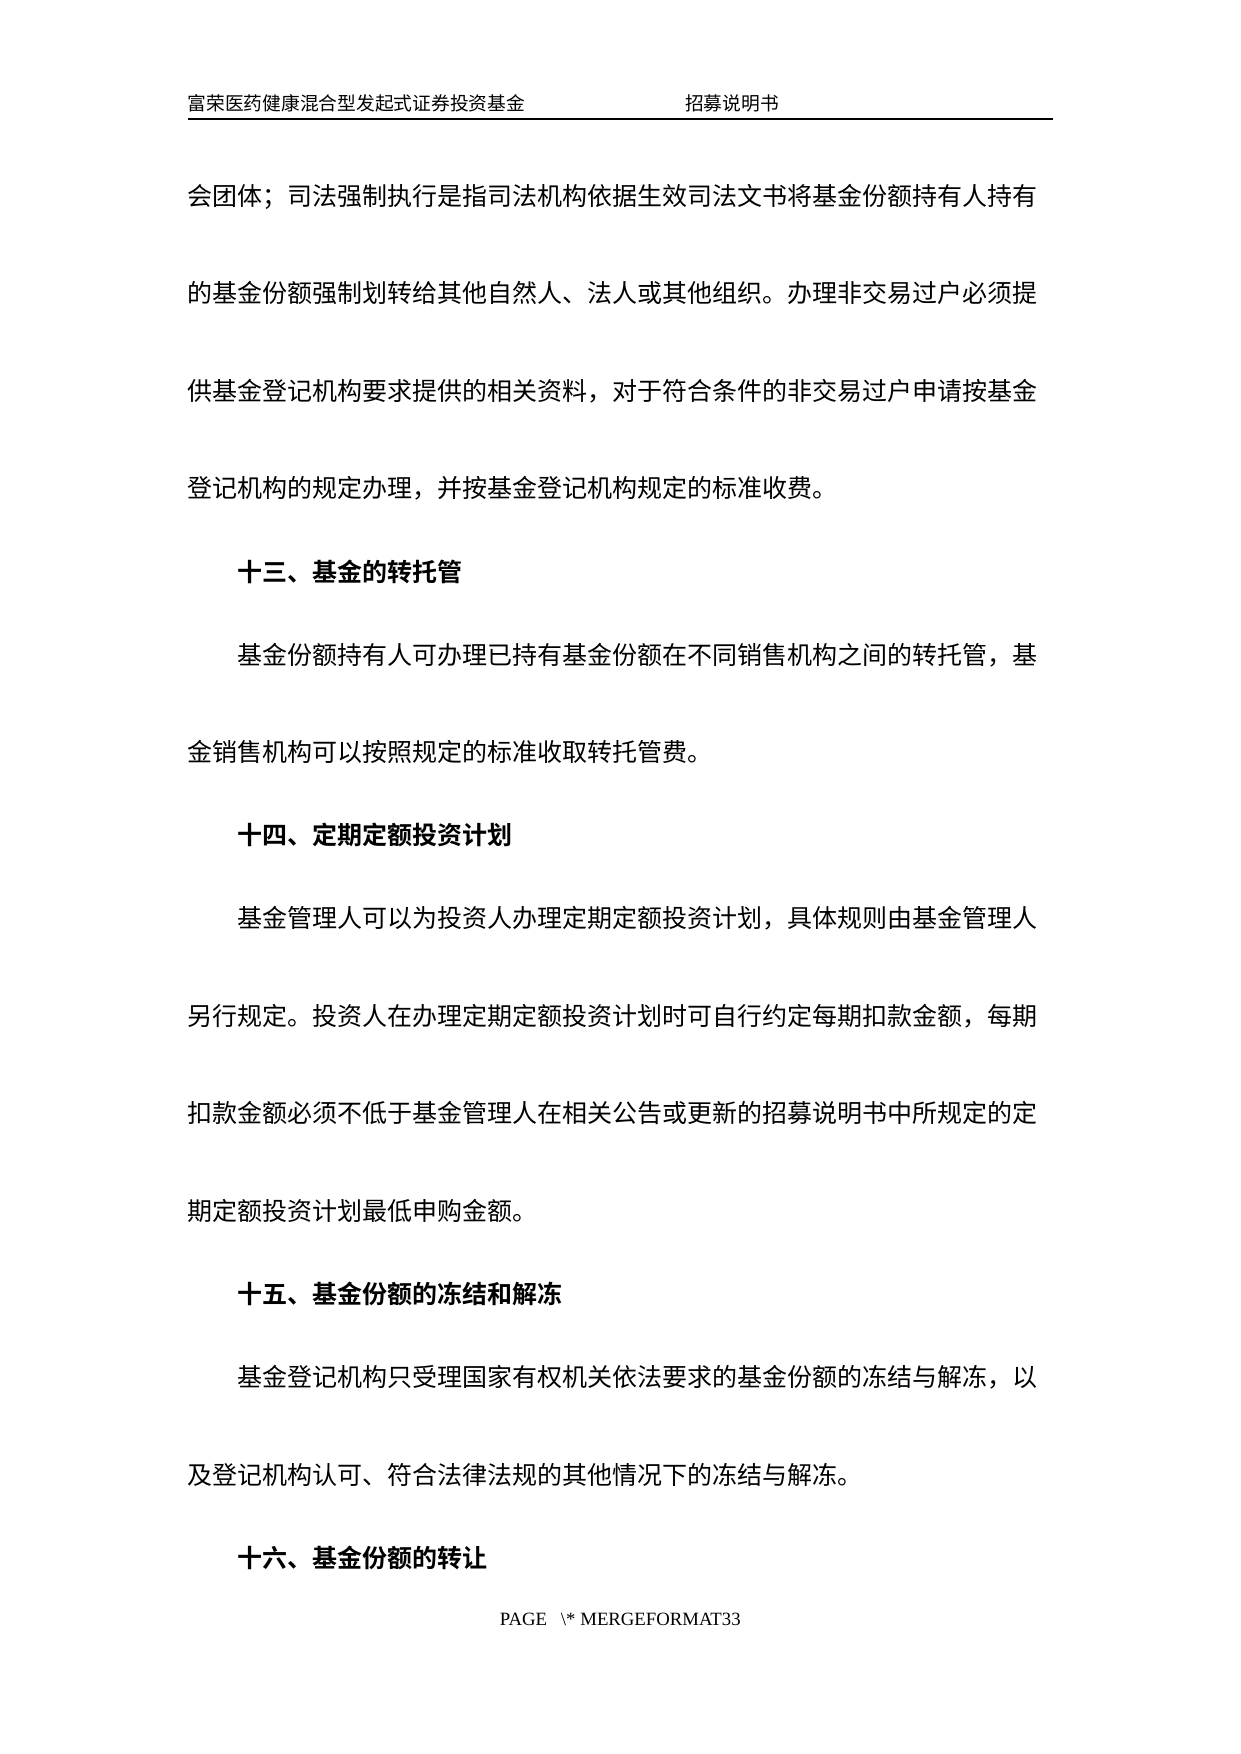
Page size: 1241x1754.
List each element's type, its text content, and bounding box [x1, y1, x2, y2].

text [187, 162, 1053, 519]
text 基金份额持有人可办理已持有基金份额在不同销售机构之间的转托管，基金销售机构可以按照规定的标准收取转托管费。 [187, 621, 1053, 783]
text 十三、基金的转托管 [187, 538, 1053, 603]
text 十五、基金份额的冻结和解冻 [187, 1260, 1053, 1325]
text 十四、定期定额投资计划 [187, 801, 1053, 866]
text 基金管理人可以为投资人办理定期定额投资计划，具体规则由基金管理人另行规定。投资人在办理定期定额投资计划时可自行约定每期扣款金额，每期扣款金额必须不低于基金管理人在相关公告或更新的招募说明书中所规定的定期定额投资计划最低申购金额。 [187, 884, 1053, 1242]
text 基金登记机构只受理国家有权机关依法要求的基金份额的冻结与解冻，以及登记机构认可、符合法律法规的其他情况下的冻结与解冻。 [187, 1343, 1053, 1506]
text 十六、基金份额的转让 [187, 1524, 1053, 1589]
